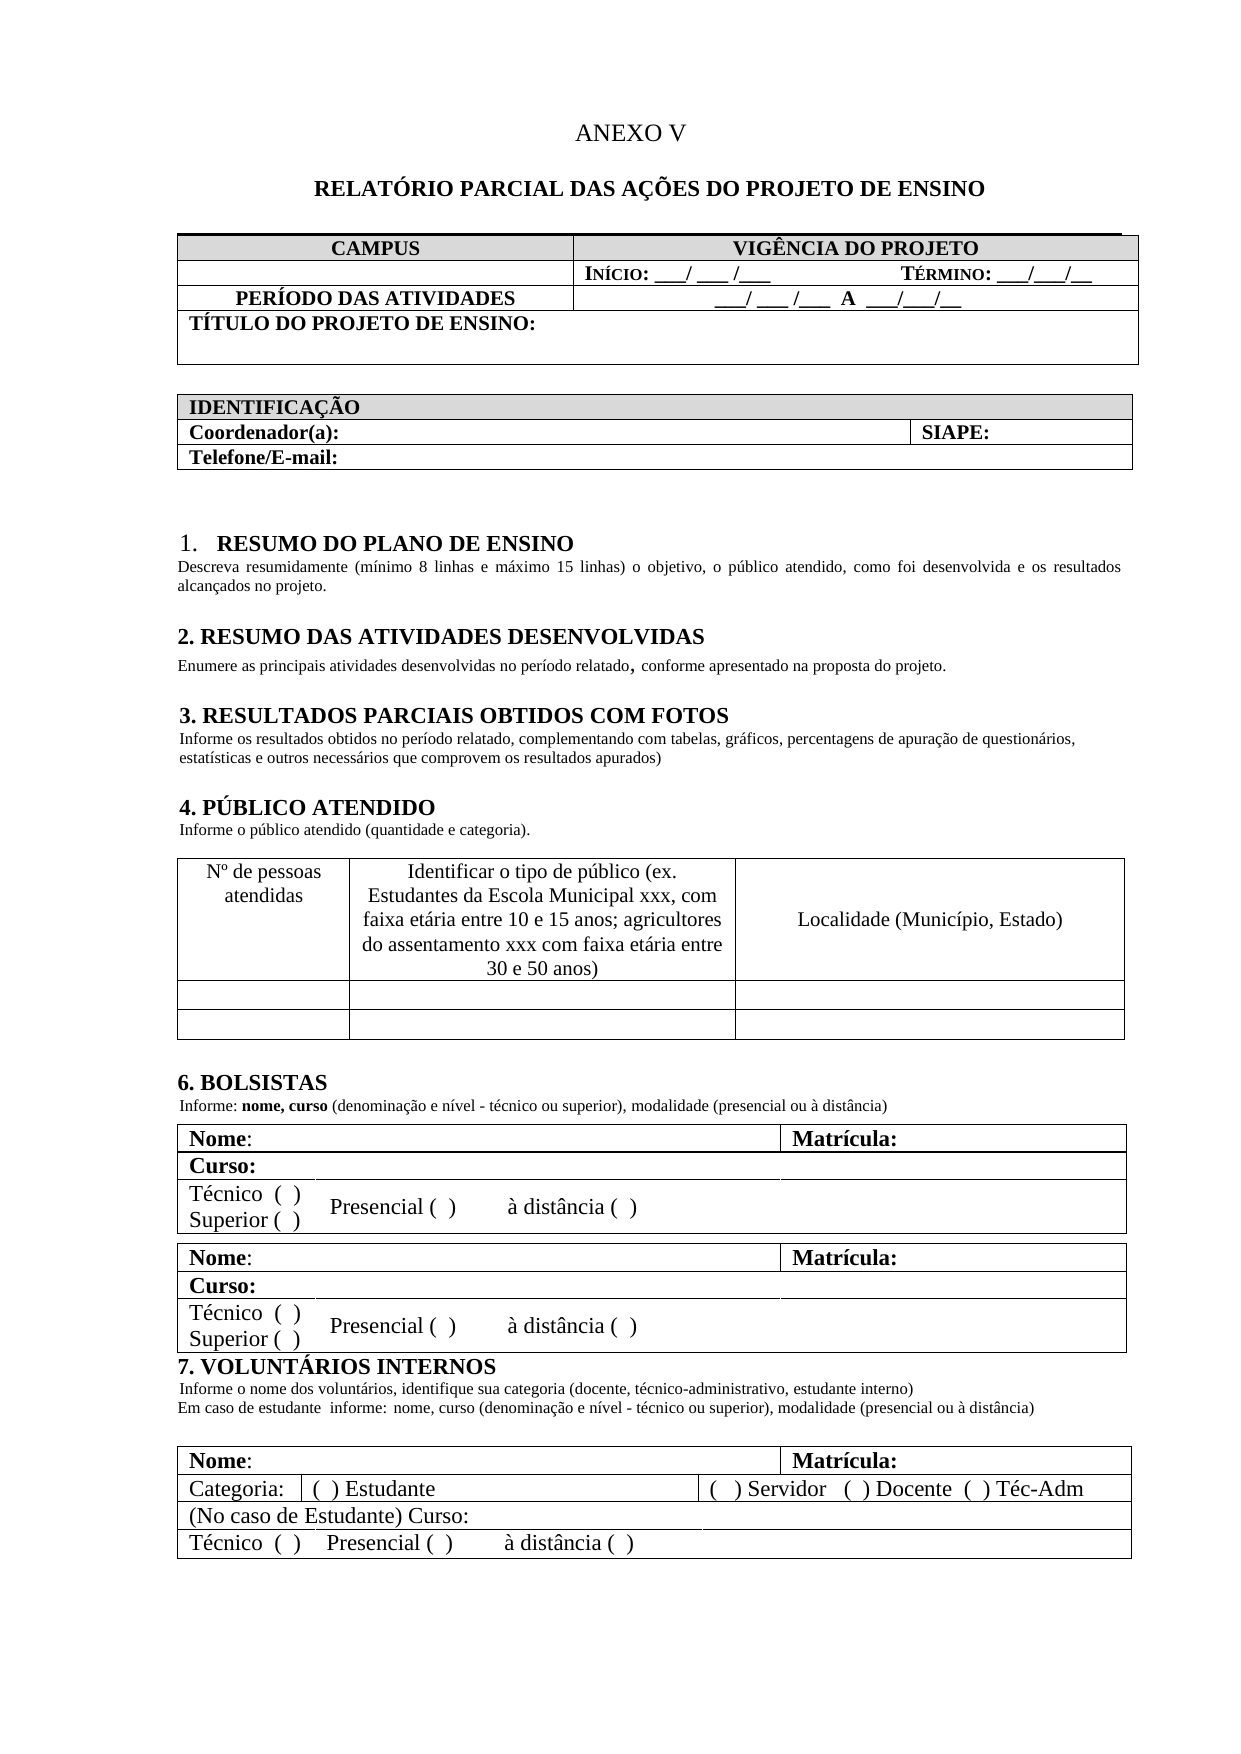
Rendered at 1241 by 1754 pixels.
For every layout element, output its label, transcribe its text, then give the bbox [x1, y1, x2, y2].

text 4. PÚBLICO ATENDIDO [179, 793, 1122, 820]
table_cell ___/ ___ /___ A ___/___/__ [574, 286, 1138, 310]
table_cell Presencial ( ) à distância ( ) [316, 1180, 780, 1233]
table_header Matrícula: [781, 1244, 1126, 1271]
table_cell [316, 1530, 702, 1558]
table_cell [703, 1530, 1131, 1558]
table_header Nome: [178, 1244, 780, 1271]
table_header CAMPUS [178, 236, 573, 260]
text Informe: nome, curso (denominação e nível - técnico ou superior), modalidade (presencial ou à distância) [179, 1095, 1122, 1114]
text Informe o público atendido (quantidade e categoria). [179, 820, 1122, 839]
table_cell Curso: [178, 1272, 1126, 1298]
table_cell Início: ___/ ___ /___ Término: ___/___/__ [574, 261, 1138, 285]
list RESUMO DO PLANO DE ENSINO [179, 528, 1122, 556]
text 2. RESUMO DAS ATIVIDADES DESENVOLVIDAS [177, 623, 1122, 650]
table_cell Técnico ( ) Superior ( ) [178, 1180, 315, 1233]
table_header Matrícula: [781, 1125, 1126, 1151]
table_header Nome: [178, 1447, 780, 1474]
table_header Nº de pessoas atendidas [178, 859, 349, 979]
table_cell [178, 261, 573, 285]
table_cell Categoria: [178, 1475, 301, 1501]
table_cell [736, 981, 1124, 1009]
table_cell Curso: [178, 1153, 1126, 1179]
table_header VIGÊNCIA DO PROJETO [574, 236, 1138, 260]
table_cell SIAPE: [911, 420, 1132, 444]
table_cell ( ) Estudante [302, 1475, 698, 1501]
text Informe o nome dos voluntários, identifique sua categoria (docente, técnico-administrativo, estudante interno) [179, 1379, 1122, 1398]
text 6. BOLSISTAS [177, 1069, 1122, 1095]
table_cell (No caso de Estudante) Curso: [178, 1502, 1131, 1528]
table_cell ( ) Servidor ( ) Docente ( ) Téc-Adm [699, 1475, 1131, 1501]
text 3. RESULTADOS PARCIAIS OBTIDOS COM FOTOS [179, 702, 1122, 729]
table_cell Telefone/E-mail: [178, 445, 1132, 469]
table_header Identificar o tipo de público (ex. Estudantes da Escola Municipal xxx, com faixa etária entre 10 e 15 anos; agricultores do assentamento xxx com faixa etária entre 30 e 50 anos) [350, 859, 735, 979]
table_cell [178, 981, 349, 1009]
table_header Nome: [178, 1125, 780, 1151]
text 7. VOLUNTÁRIOS INTERNOS [177, 1353, 1122, 1379]
text Descreva resumidamente (mínimo 8 linhas e máximo 15 linhas) o objetivo, o público atendido, como foi desenvolvida e os resultados alcançados no projeto. [177, 556, 1122, 595]
table_cell [736, 1010, 1124, 1039]
table_cell Coordenador(a): [178, 420, 910, 444]
text Informe os resultados obtidos no período relatado, complementando com tabelas, gráficos, percentagens de apuração de questionários, estatísticas e outros necessários que comprovem os resultados apurados) [179, 729, 1122, 767]
text RELATÓRIO PARCIAL DAS AÇÕES DO PROJETO DE ENSINO [177, 176, 1122, 202]
text Em caso de estudante informe: nome, curso (denominação e nível - técnico ou superior), modalidade (presencial ou à distância) [177, 1398, 1122, 1417]
table_cell [350, 1010, 735, 1039]
table_header IDENTIFICAÇÃO [178, 395, 1132, 419]
table_cell [781, 1180, 1126, 1233]
table_cell [781, 1299, 1126, 1352]
text ANEXO V [177, 118, 1122, 147]
table_cell Técnico ( ) Superior ( ) [178, 1299, 315, 1352]
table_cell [178, 1530, 315, 1558]
table_cell [350, 981, 735, 1009]
table_cell Presencial ( ) à distância ( ) [316, 1299, 780, 1352]
table_cell TÍTULO DO PROJETO DE ENSINO: [178, 311, 1138, 364]
text Enumere as principais atividades desenvolvidas no período relatado, conforme apresentado na proposta do projeto. [177, 650, 1122, 676]
table_header Localidade (Município, Estado) [736, 859, 1124, 979]
table_cell PERÍODO DAS ATIVIDADES [178, 286, 573, 310]
table_cell [178, 1010, 349, 1039]
table_header Matrícula: [781, 1447, 1131, 1474]
